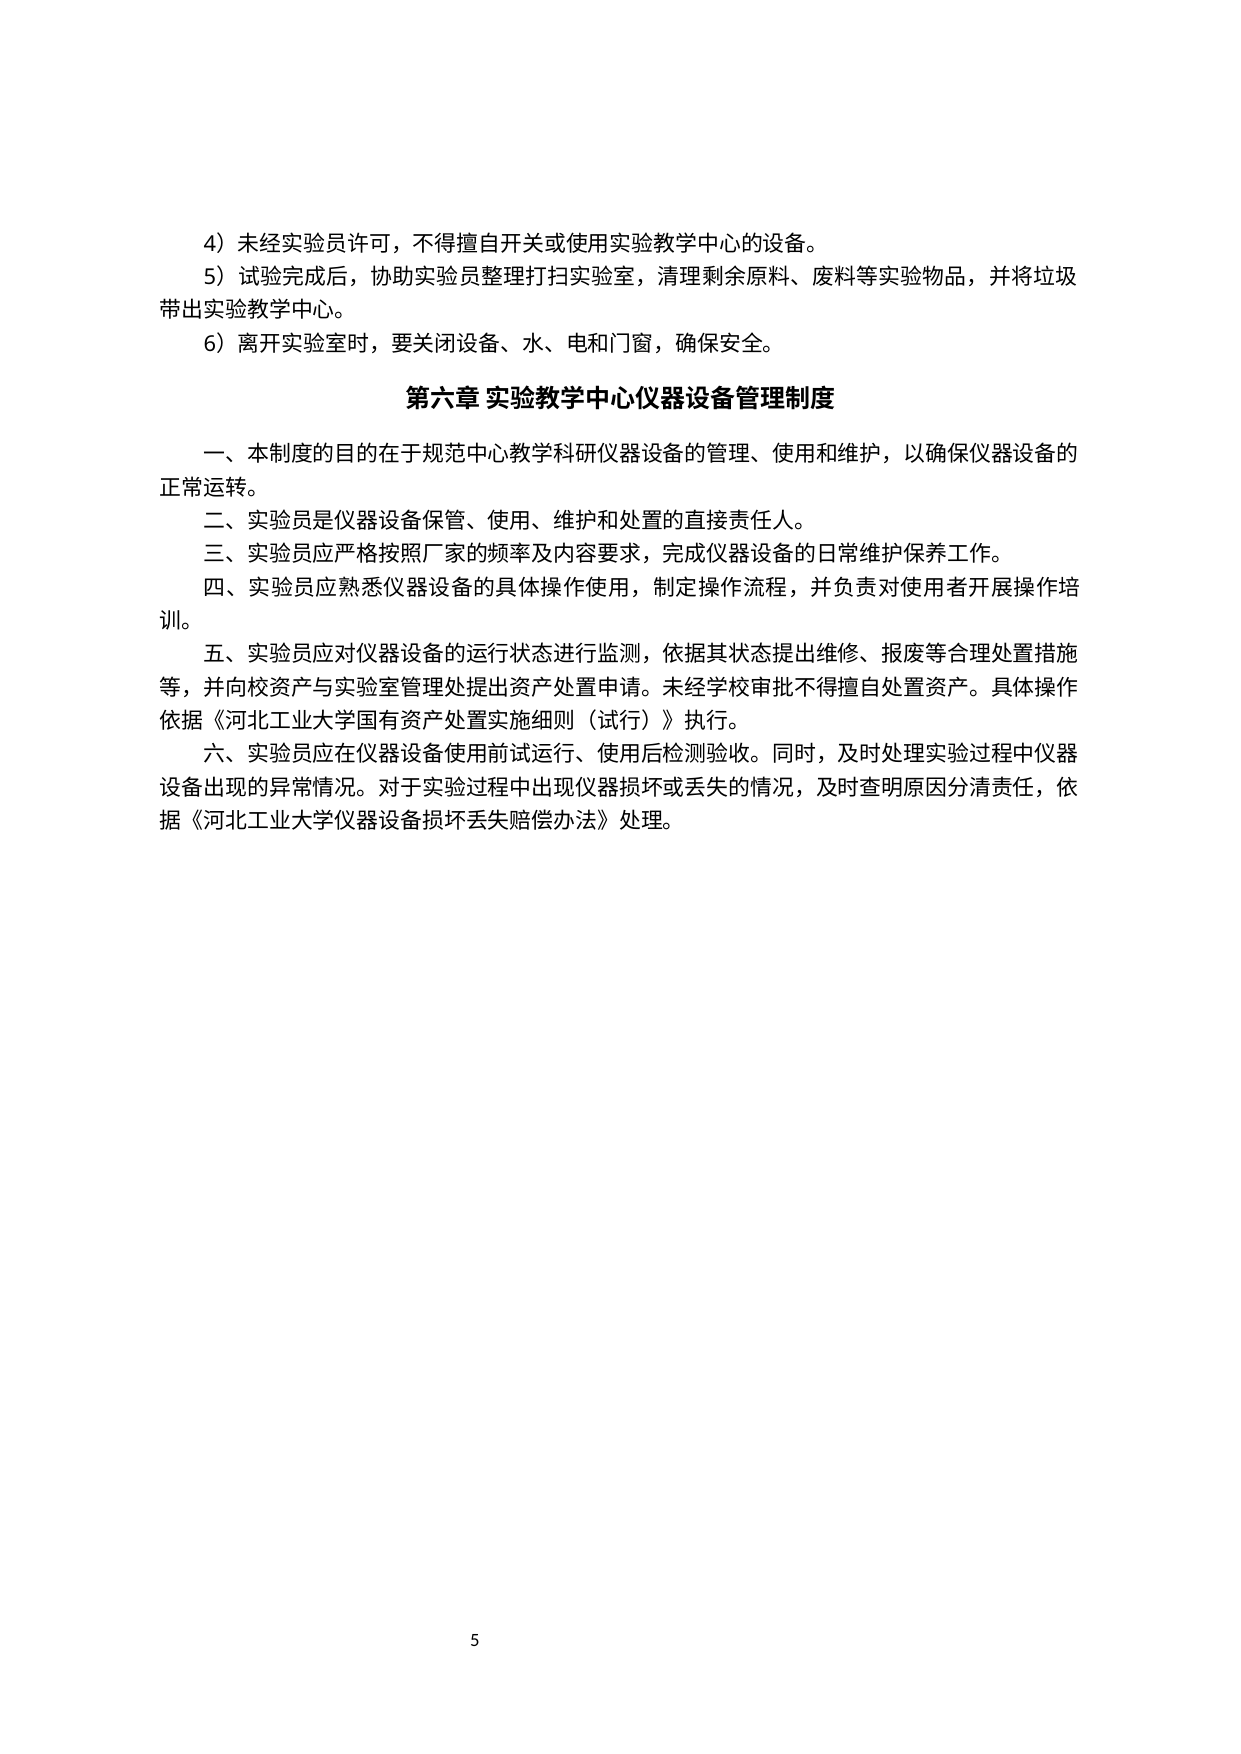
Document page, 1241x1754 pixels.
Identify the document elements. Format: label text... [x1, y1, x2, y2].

text 二、实验员是仪器设备保管、使用、维护和处置的直接责任人。 [159, 502, 1081, 535]
text 四、实验员应熟悉仪器设备的具体操作使用，制定操作流程，并负责对使用者开展操作培训。 [159, 569, 1081, 635]
text 六、实验员应在仪器设备使用前试运行、使用后检测验收。同时，及时处理实验过程中仪器设备出现的异常情况。对于实验过程中出现仪器损坏或丢失的情况，及时查明原因分清责任，依据《河北工业大学仪器设备损坏丢失赔偿办法》处理。 [159, 735, 1081, 835]
text 5）试验完成后，协助实验员整理打扫实验室，清理剩余原料、废料等实验物品，并将垃圾带出实验教学中心。 [159, 258, 1081, 325]
text 一、本制度的目的在于规范中心教学科研仪器设备的管理、使用和维护，以确保仪器设备的正常运转。 [159, 435, 1081, 502]
text 三、实验员应严格按照厂家的频率及内容要求，完成仪器设备的日常维护保养工作。 [159, 535, 1081, 569]
subtitle 第六章 实验教学中心仪器设备管理制度 [159, 363, 1081, 430]
text 4）未经实验员许可，不得擅自开关或使用实验教学中心的设备。 [159, 225, 1081, 258]
text 五、实验员应对仪器设备的运行状态进行监测，依据其状态提出维修、报废等合理处置措施等，并向校资产与实验室管理处提出资产处置申请。未经学校审批不得擅自处置资产。具体操作依据《河北工业大学国有资产处置实施细则（试行）》执行。 [159, 635, 1081, 735]
text 6）离开实验室时，要关闭设备、水、电和门窗，确保安全。 [159, 325, 1081, 358]
